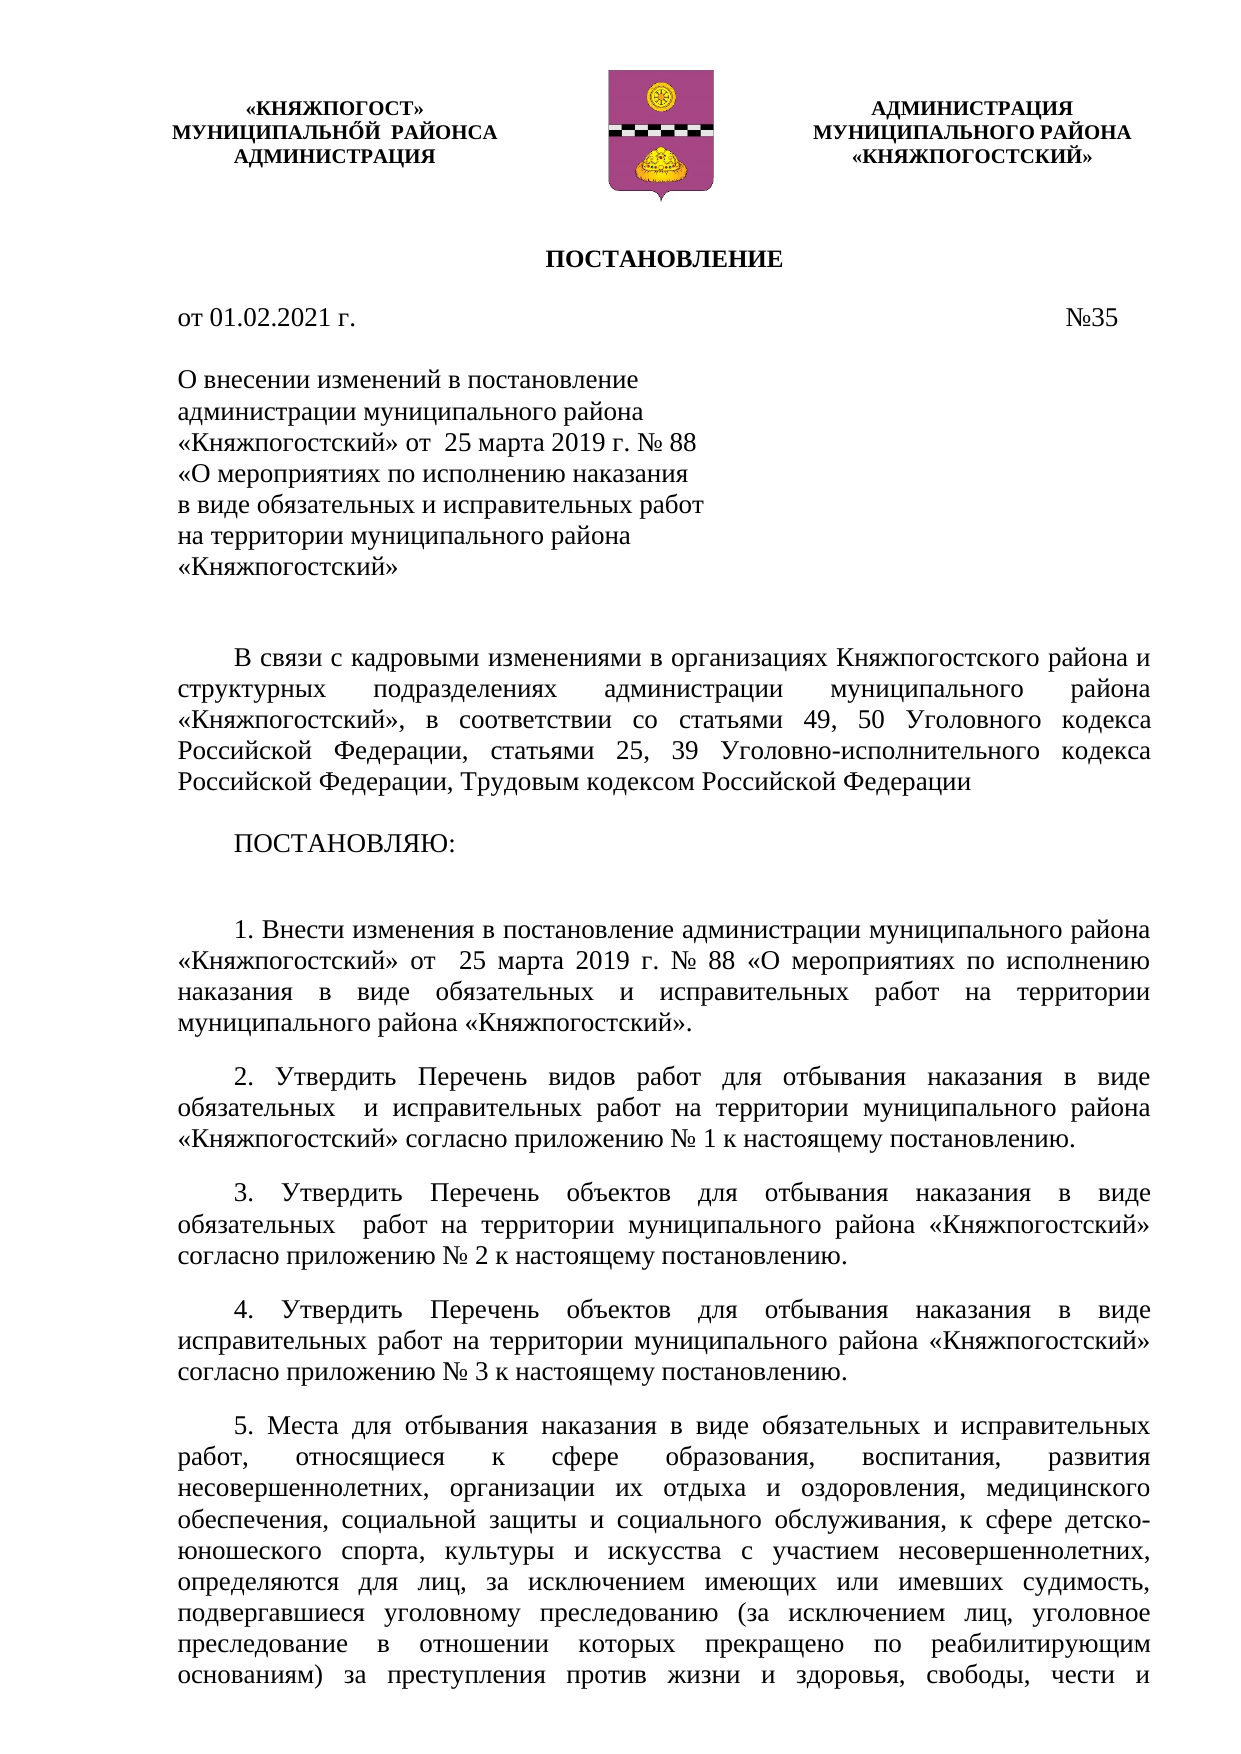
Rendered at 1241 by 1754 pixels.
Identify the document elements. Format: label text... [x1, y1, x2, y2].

text 2. Утвердить Перечень видов работ для отбывания наказания в виде обязательных и исправительных работ на территории муниципального района «Княжпогостский» согласно приложению № 1 к настоящему постановлению. [177, 1060, 1152, 1154]
text В связи с кадровыми изменениями в организациях Княжпогостского района и структурных подразделениях администрации муниципального района «Княжпогостский», в соответствии со статьями 49, 50 Уголовного кодекса Российской Федерации, статьями 25, 39 Уголовно-исполнительного кодекса Российской Федерации, Трудовым кодексом Российской Федерации [177, 641, 1152, 796]
title от 01.02.2021 г. №35 [177, 301, 1152, 332]
text 1. Внести изменения в постановление администрации муниципального района «Княжпогостский» от 25 марта 2019 г. № 88 «О мероприятиях по исполнению наказания в виде обязательных и исправительных работ на территории муниципального района «Княжпогостский». [177, 913, 1152, 1037]
title О внесении изменений в постановление администрации муниципального района «Княжпогостский» от 25 марта 2019 г. № 88 «О мероприятиях по исполнению наказания [177, 363, 1152, 488]
title в виде обязательных и исправительных работ [177, 488, 1152, 519]
text 4. Утвердить Перечень объектов для отбывания наказания в виде исправительных работ на территории муниципального района «Княжпогостский» согласно приложению № 3 к настоящему постановлению. [177, 1293, 1152, 1386]
picture [608, 70, 714, 202]
subtitle ПОСТАНОВЛЕНИЕ [177, 244, 1152, 273]
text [177, 1409, 1152, 1689]
text 3. Утвердить Перечень объектов для отбывания наказания в виде обязательных работ на территории муниципального района «Княжпогостский» согласно приложению № 2 к настоящему постановлению. [177, 1177, 1152, 1270]
title на территории муниципального района [177, 519, 1152, 550]
title «Княжпогостский» [177, 550, 1152, 581]
text ПОСТАНОВЛЯЮ: [177, 827, 1152, 859]
